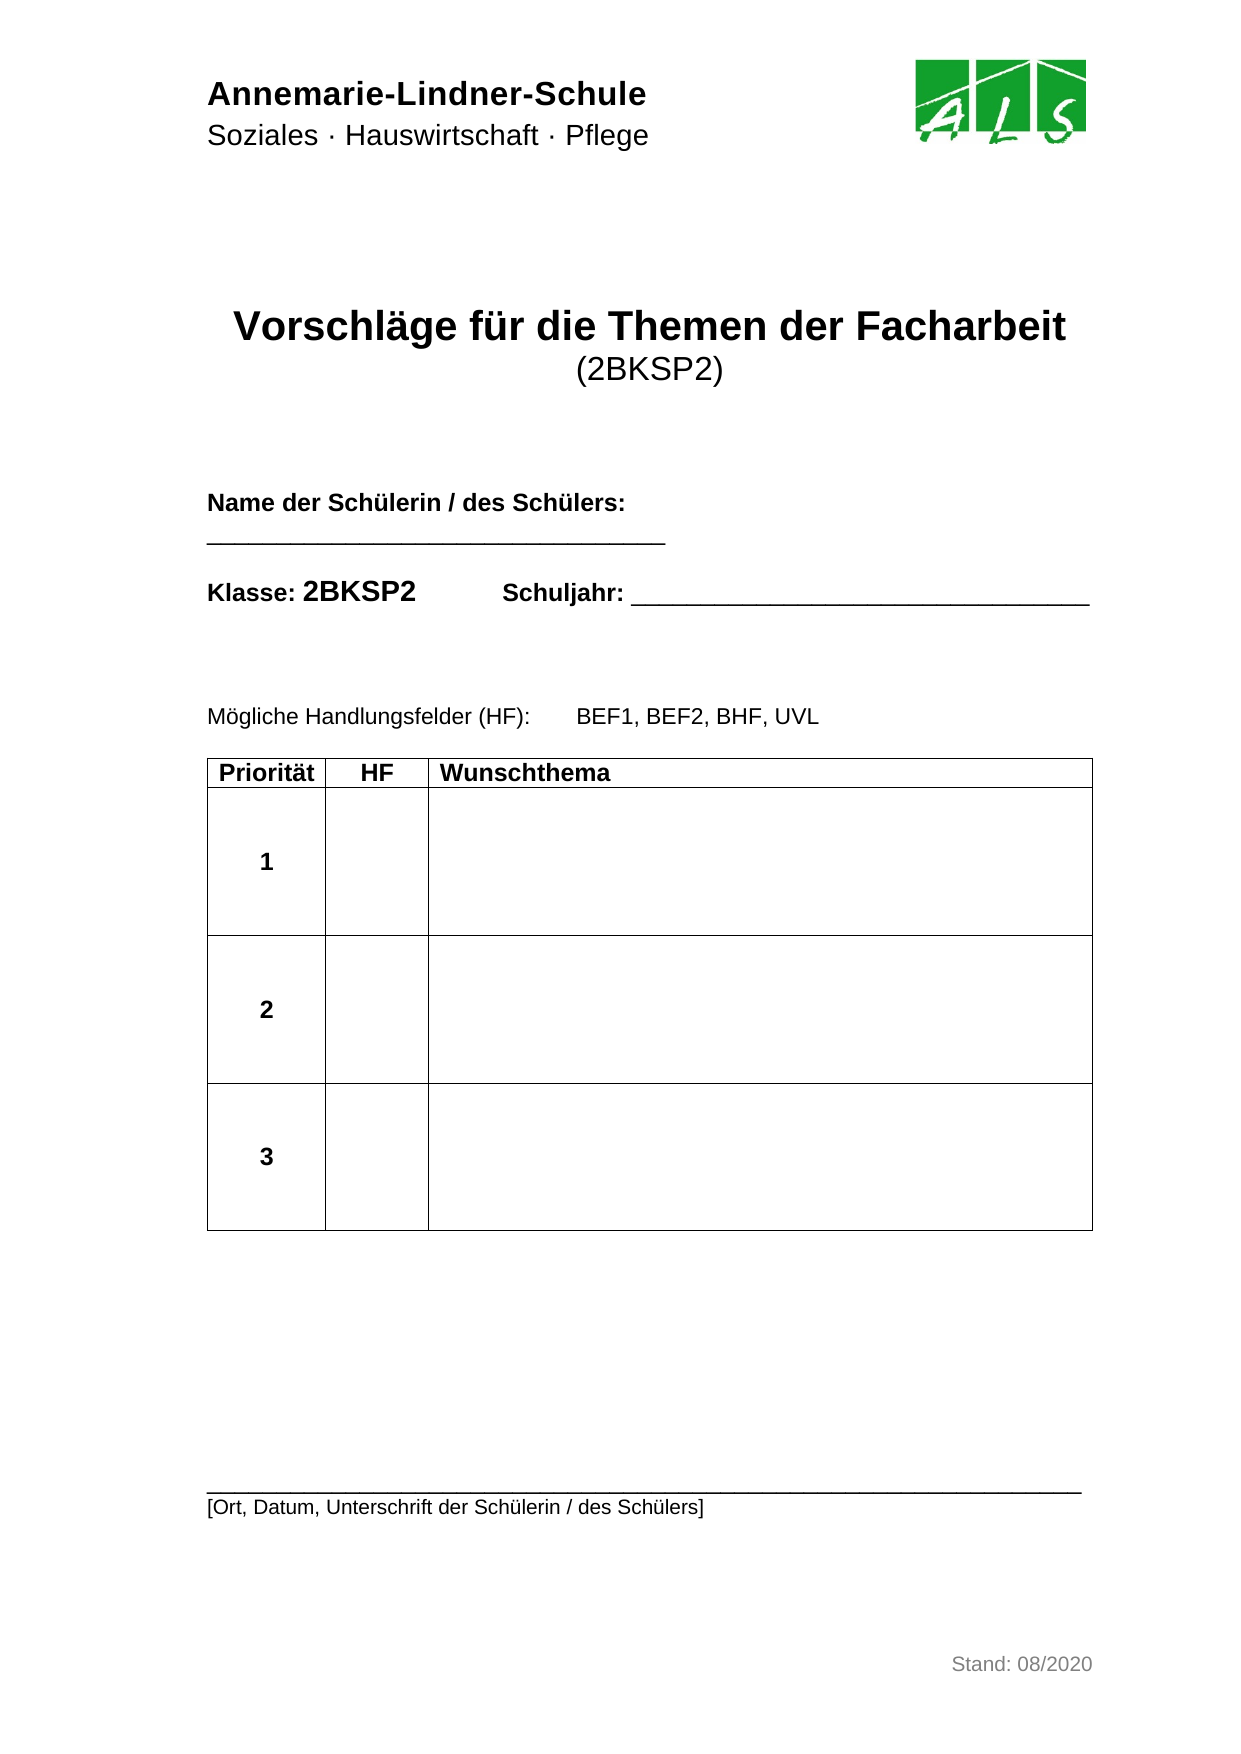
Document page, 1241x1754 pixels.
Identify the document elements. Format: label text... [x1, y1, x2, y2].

table_header HF [326, 759, 428, 787]
text _______________________________________________________________ [Ort, Datum, Unterschrift der Schülerin / des Schülers] [207, 1437, 1092, 1519]
picture [913, 58, 1086, 143]
table_header Priorität [208, 759, 325, 787]
table_cell [326, 788, 428, 935]
table_cell 3 [208, 1084, 325, 1230]
table_cell [429, 1084, 1092, 1230]
table_cell [326, 936, 428, 1082]
text Vorschläge für die Themen der Facharbeit (2BKSP2) [207, 301, 1092, 387]
table_header Wunschthema [429, 759, 1092, 787]
table_cell [326, 1084, 428, 1230]
text Mögliche Handlungsfelder (HF): BEF1, BEF2, BHF, UVL [207, 703, 1092, 757]
table_cell [429, 788, 1092, 935]
table_cell 1 [208, 788, 325, 935]
table_cell 2 [208, 936, 325, 1082]
table_cell [429, 936, 1092, 1082]
text Name der Schülerin / des Schülers: _________________________________ Klasse: 2BKSP2 Schuljahr: _________________________________ [207, 488, 1092, 636]
